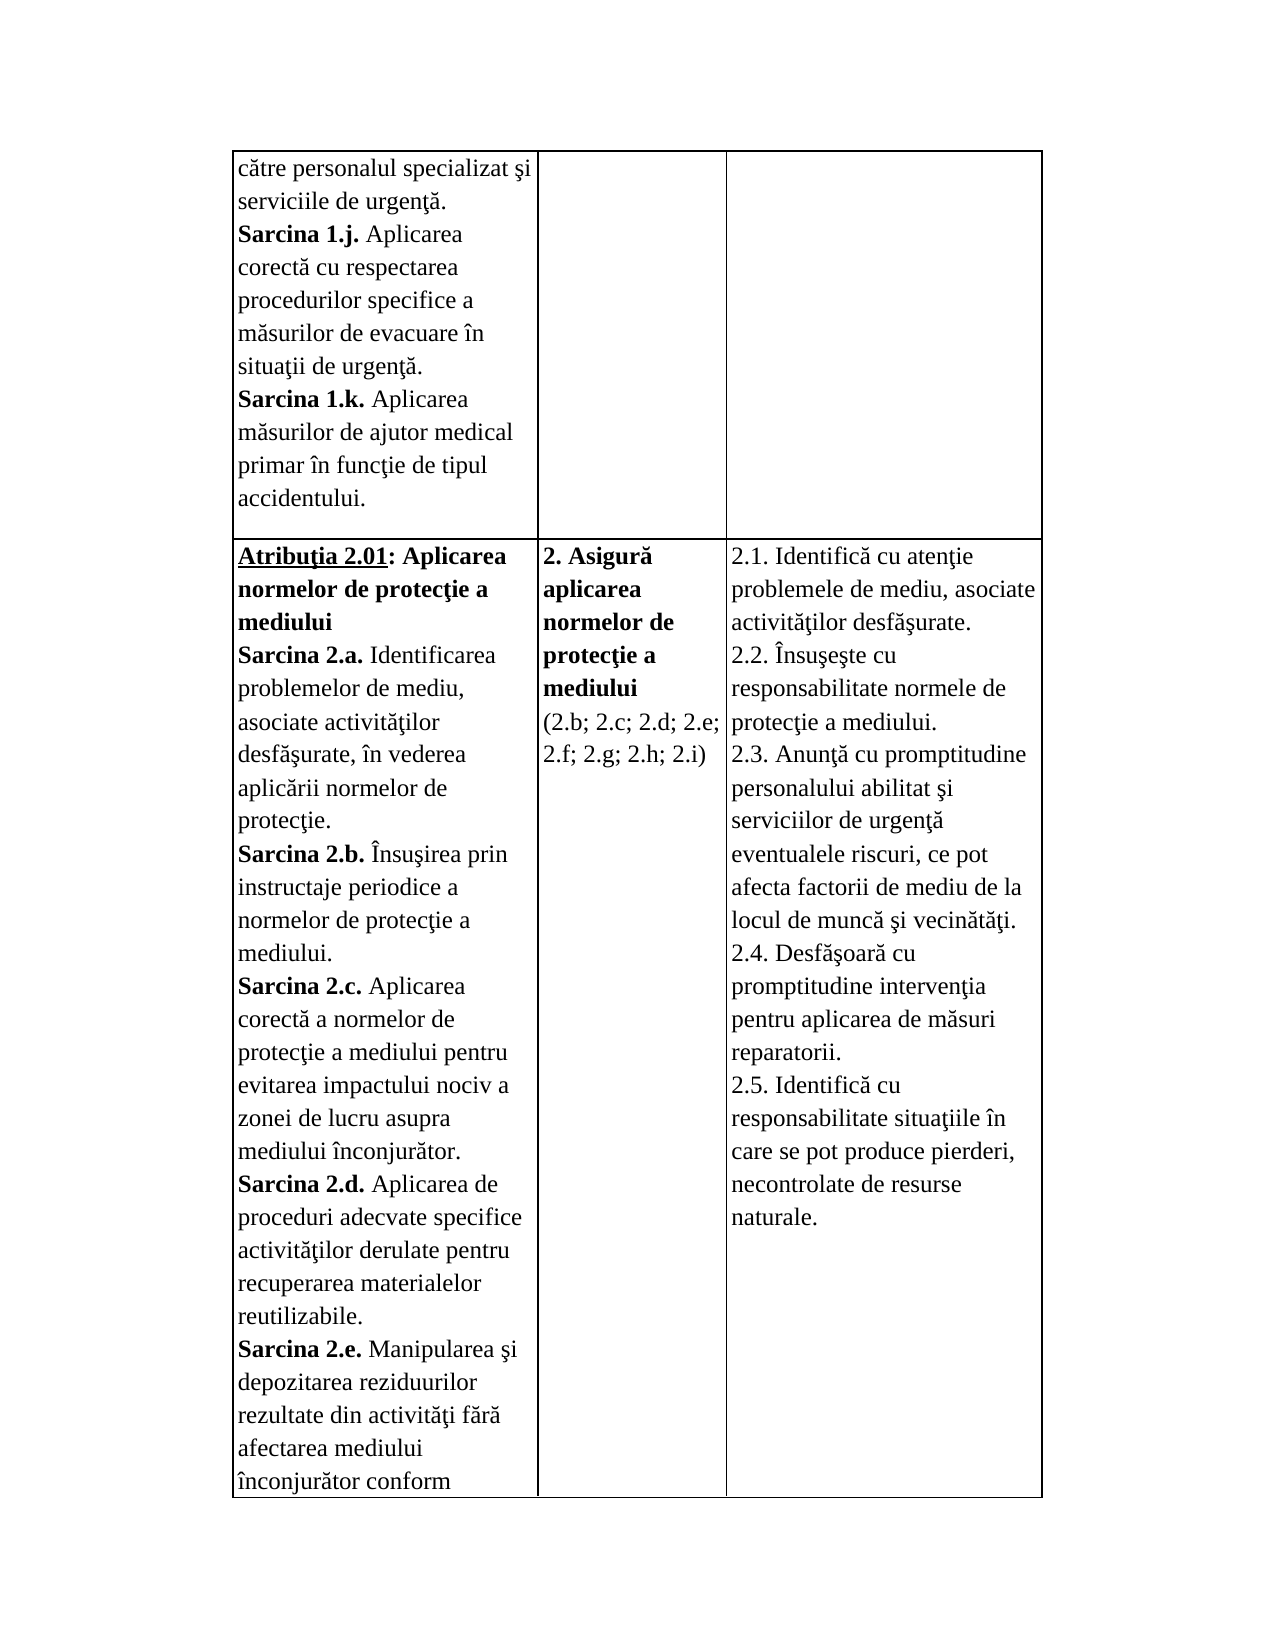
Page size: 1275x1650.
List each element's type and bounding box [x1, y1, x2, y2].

table_cell [727, 152, 1041, 538]
table_cell [234, 152, 537, 538]
table_cell [727, 540, 1041, 1496]
table_cell [539, 540, 726, 1496]
table_cell [234, 540, 537, 1496]
table_cell [539, 152, 726, 538]
